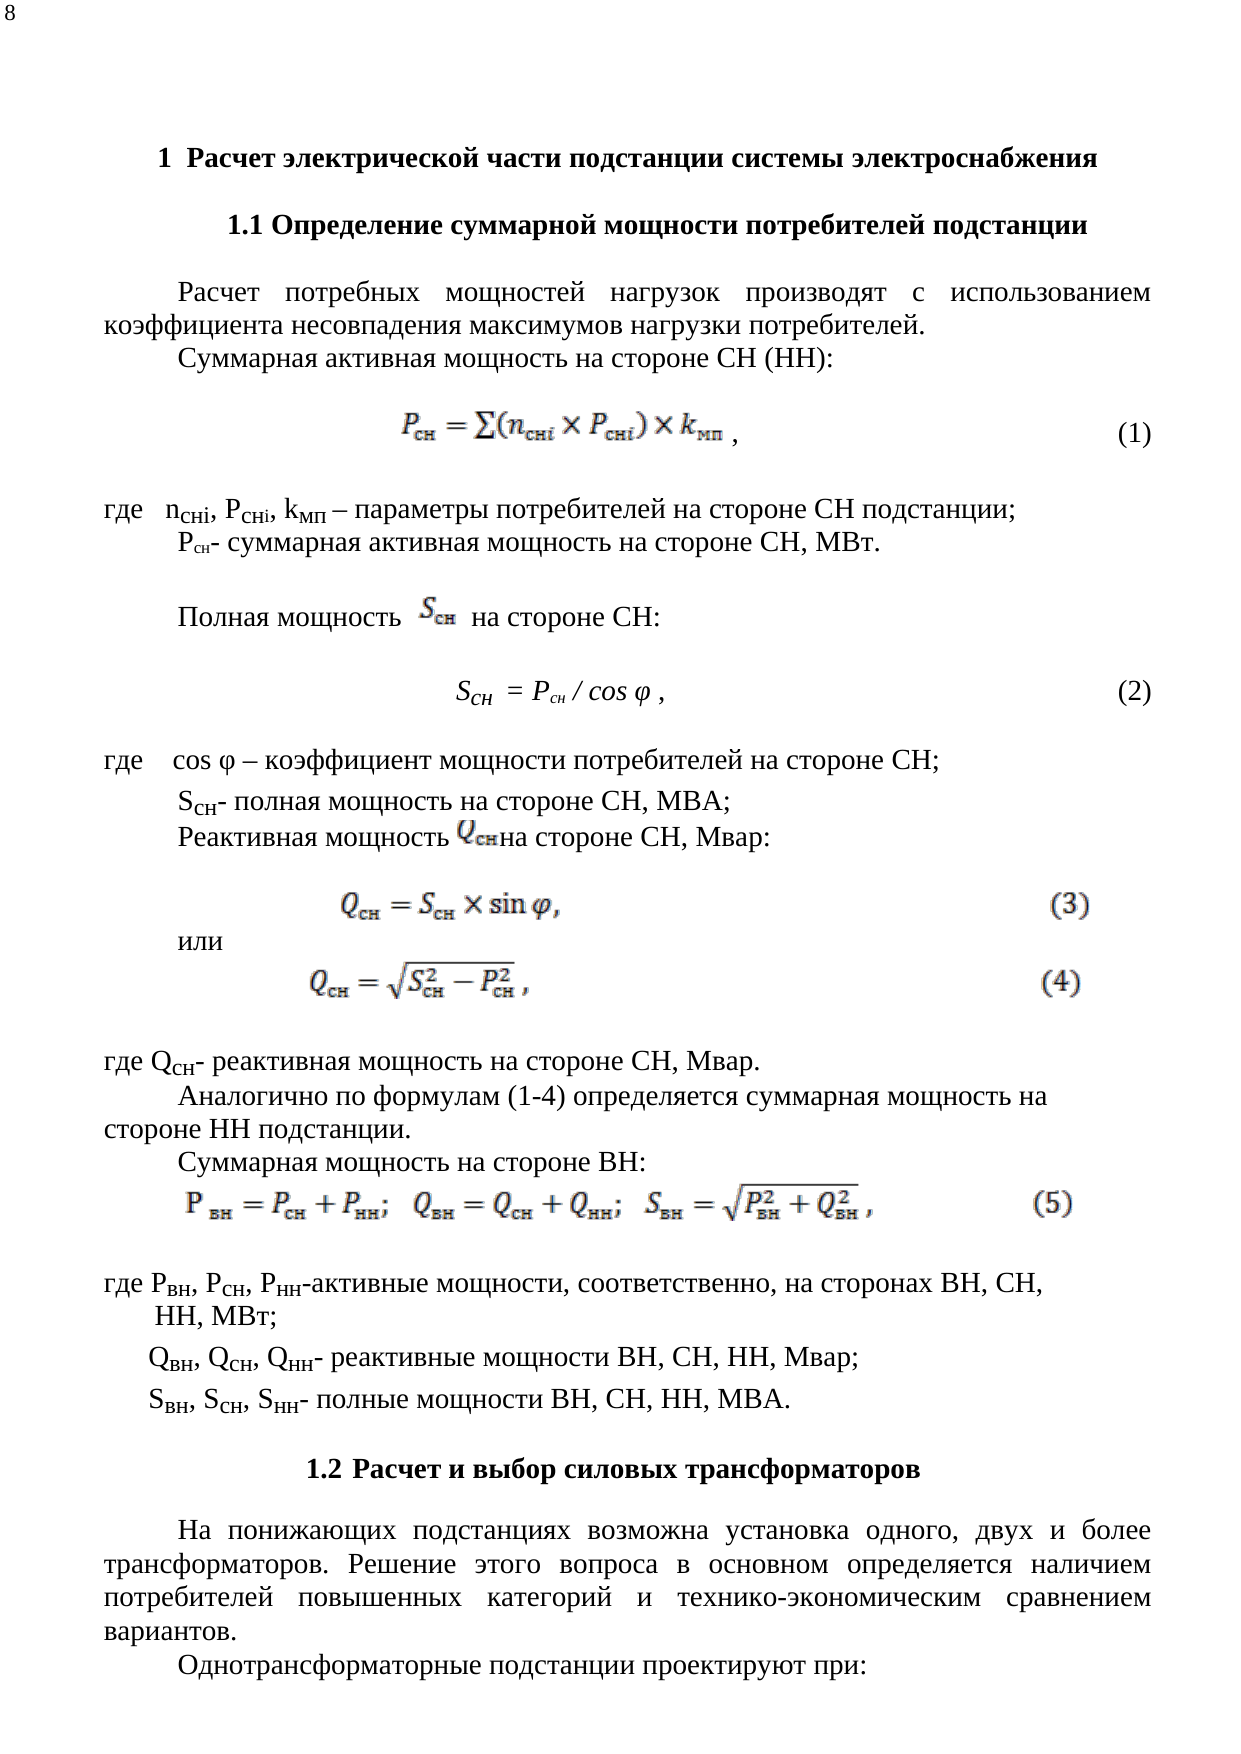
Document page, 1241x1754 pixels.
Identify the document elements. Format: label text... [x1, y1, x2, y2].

text Sсн = Рсн / cos φ , (2) [456, 673, 1205, 711]
picture [401, 591, 457, 626]
picture [103, 888, 1090, 923]
text где Qсн- реактивная мощность на стороне СН, Мвар. [103, 1041, 1205, 1078]
picture [103, 956, 1081, 999]
text Реактивная мощность на стороне СН, Мвар: [177, 820, 1205, 853]
text Однотрансформаторные подстанции проектируют при: [177, 1647, 1205, 1680]
text Полная мощность на стороне СН: [177, 591, 1205, 632]
text Суммарная мощность на стороне ВН: [177, 1145, 1205, 1178]
text где nснi, Pснi, kмп – параметры потребителей на стороне СН подстанции; Pсн- суммарная активная мощность на стороне СН, МВт. [103, 491, 1018, 558]
text Суммарная активная мощность на стороне СН (НН): [177, 341, 1205, 374]
subtitle Расчет и выбор силовых трансформаторов [306, 1451, 1205, 1484]
picture [457, 820, 500, 847]
text где Pвн, Pсн, Pнн-активные мощности, соответственно, на сторонах ВН, СН, НН, МВт; [103, 1264, 1045, 1331]
subtitle Расчет электрической части подстанции системы электроснабжения [157, 140, 1205, 173]
list Определение суммарной мощности потребителей подстанции [227, 207, 1205, 241]
picture [103, 1178, 1073, 1221]
text Qвн, Qсн, Qнн- реактивные мощности ВН, СН, НН, Мвар; Sвн, Sсн, Sнн- полные мощности ВН, СН, НН, МВА. [148, 1339, 861, 1418]
text где cos φ – коэффициент мощности потребителей на стороне СН; Sсн- полная мощность на стороне СН, МВА; [103, 731, 940, 820]
text Аналогично по формулам (1-4) определяется суммарная мощность на стороне НН подстанции. [103, 1078, 1049, 1145]
text Расчет потребных мощностей нагрузок производят с использованием коэффициента несовпадения максимумов нагрузки потребителей. [103, 274, 1152, 341]
text На понижающих подстанциях возможна установка одного, двух и более трансформаторов. Решение этого вопроса в основном определяется наличием потребителей повышенных категорий и технико-экономическим сравнением вариантов. [103, 1512, 1152, 1647]
picture [228, 407, 724, 442]
